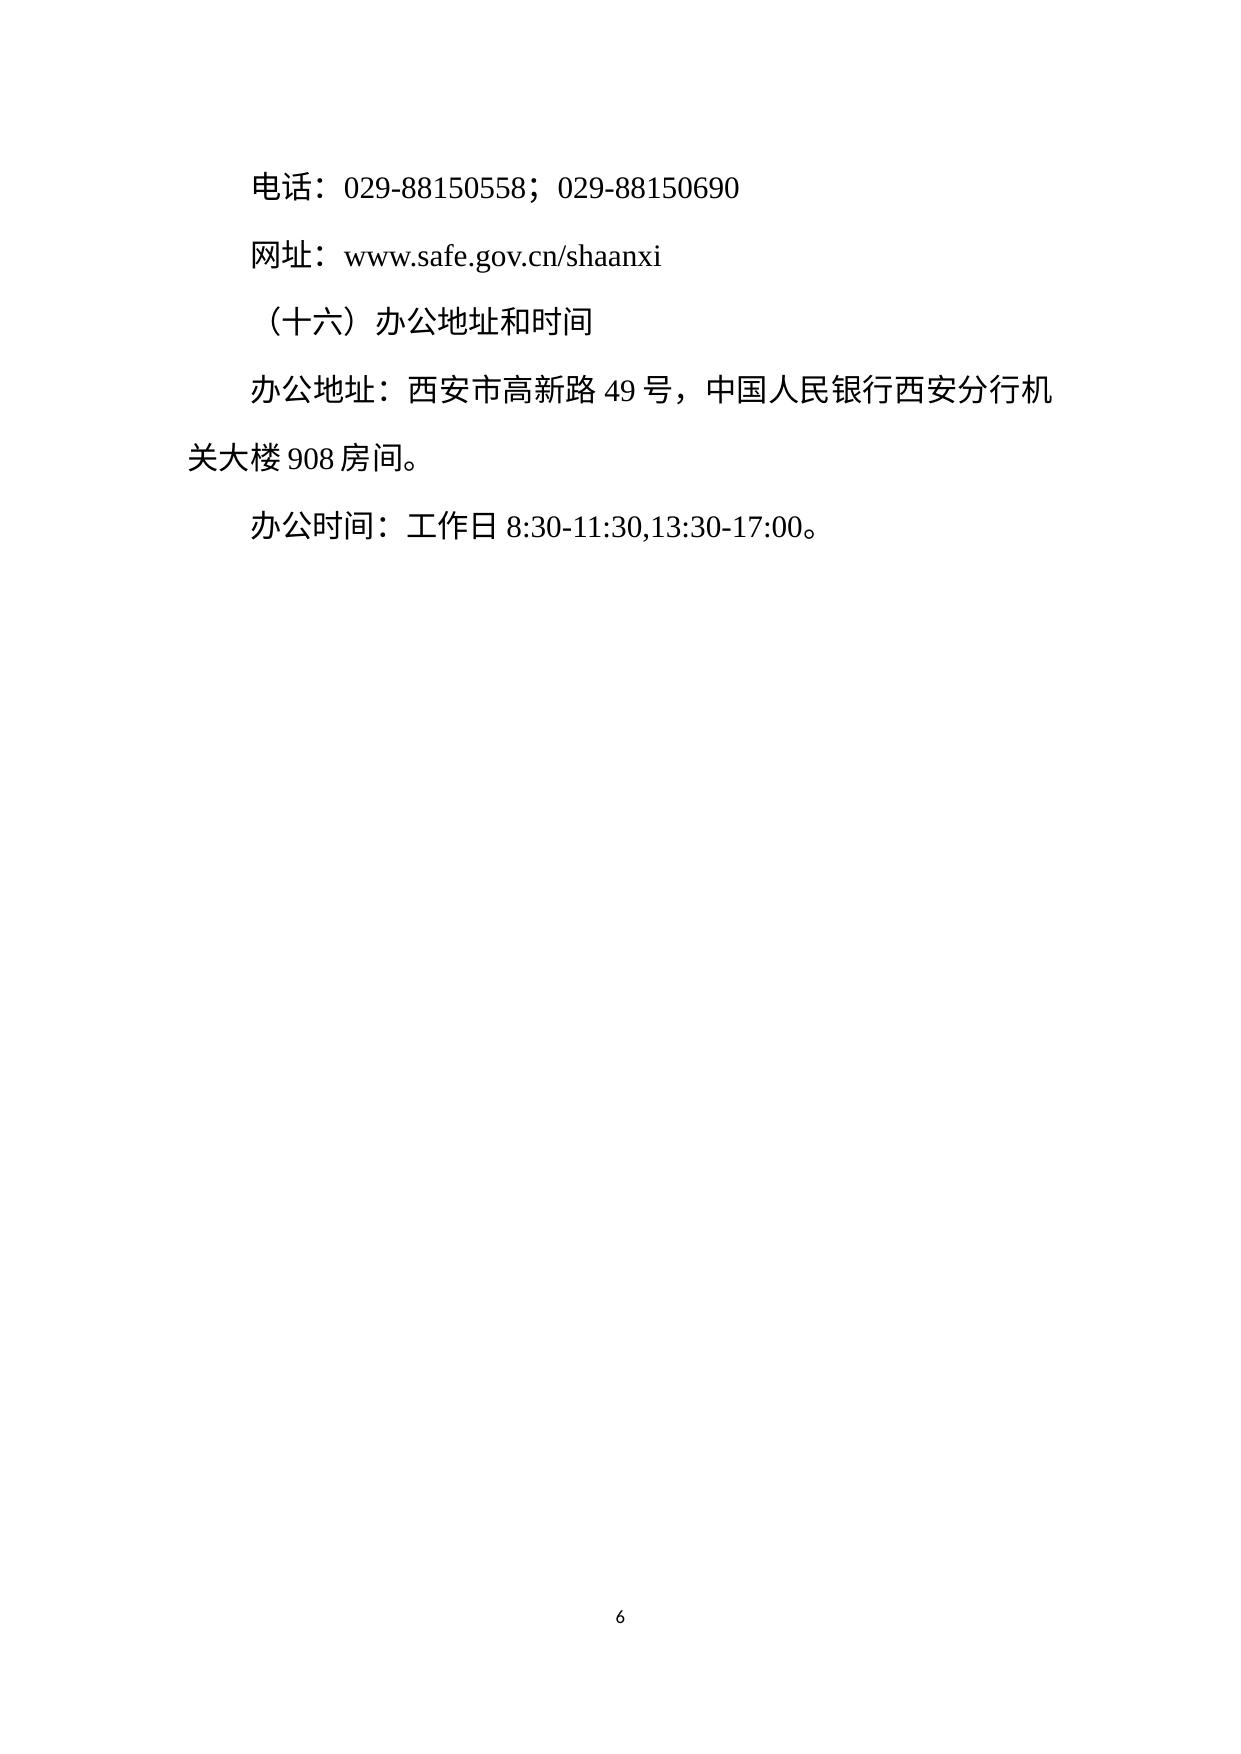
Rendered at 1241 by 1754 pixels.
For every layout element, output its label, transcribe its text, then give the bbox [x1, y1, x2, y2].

text 办公地址：西安市高新路49号，中国人民银行西安分行机关大楼908房间。 [187, 365, 1053, 478]
text 网址：www.safe.gov.cn/shaanxi [187, 230, 1053, 275]
text 办公时间：工作日8:30-11:30,13:30-17:00。 [187, 501, 1053, 546]
text （十六）办公地址和时间 [187, 298, 1053, 343]
text 电话：029-88150558；029-88150690 [187, 162, 1053, 207]
